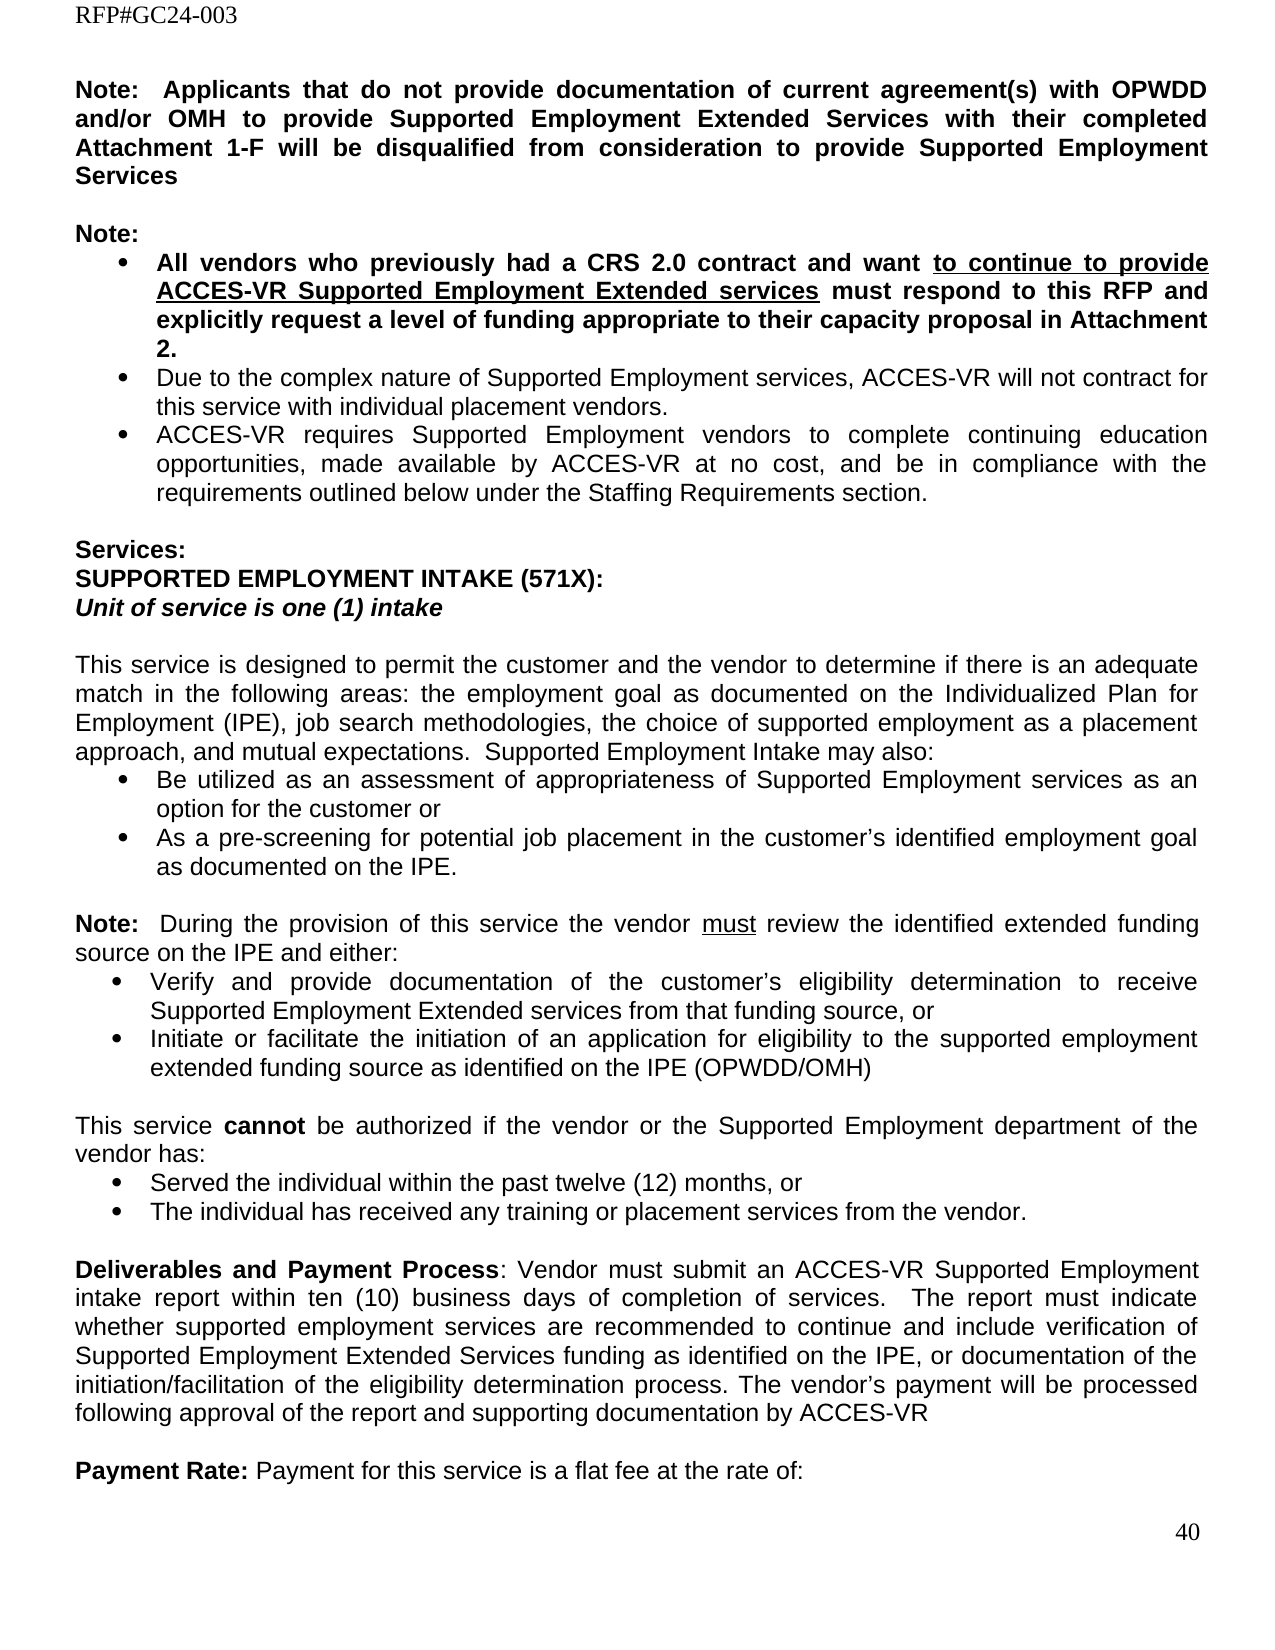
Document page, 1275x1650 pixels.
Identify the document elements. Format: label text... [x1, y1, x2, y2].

list Due to the complex nature of Supported Employment services, ACCES-VR will not contract for this service with individual placement vendors. [119, 363, 1209, 420]
list As a pre-screening for potential job placement in the customer’s identified employment goal as documented on the IPE. [119, 823, 1200, 881]
list Served the individual within the past twelve (12) months, or [112, 1168, 1200, 1197]
text Services: [75, 535, 1200, 564]
text Payment Rate: Payment for this service is a flat fee at the rate of: [75, 1456, 1200, 1485]
text SUPPORTED EMPLOYMENT INTAKE (571X): [75, 564, 1200, 593]
text Unit of service is one (1) intake [75, 593, 1200, 622]
text Deliverables and Payment Process: Vendor must submit an ACCES-VR Supported Employment intake report within ten (10) business days of completion of services. The report must indicate whether supported employment services are recommended to continue and include verification of Supported Employment Extended Services funding as identified on the IPE, or documentation of the initiation/facilitation of the eligibility determination process. The vendor’s payment will be processed following approval of the report and supporting documentation by ACCES-VR [75, 1255, 1200, 1427]
list Be utilized as an assessment of appropriateness of Supported Employment services as an option for the customer or [119, 765, 1200, 823]
text Note: During the provision of this service the vendor must review the identified extended funding source on the IPE and either: [75, 909, 1200, 967]
list All vendors who previously had a CRS 2.0 contract and want to continue to provide ACCES-VR Supported Employment Extended services must respond to this RFP and explicitly request a level of funding appropriate to their capacity proposal in Attachment 2. [119, 247, 1209, 363]
text Note: Applicants that do not provide documentation of current agreement(s) with OPWDD and/or OMH to provide Supported Employment Extended Services with their completed Attachment 1-F will be disqualified from consideration to provide Supported Employment Services [75, 75, 1209, 190]
list Initiate or facilitate the initiation of an application for eligibility to the supported employment extended funding source as identified on the IPE (OPWDD/OMH) [112, 1024, 1200, 1082]
text Note: [75, 219, 1200, 247]
list ACCES-VR requires Supported Employment vendors to complete continuing education opportunities, made available by ACCES-VR at no cost, and be in compliance with the requirements outlined below under the Staffing Requirements section. [119, 420, 1209, 507]
text This service is designed to permit the customer and the vendor to determine if there is an adequate match in the following areas: the employment goal as documented on the Individualized Plan for Employment (IPE), job search methodologies, the choice of supported employment as a placement approach, and mutual expectations. Supported Employment Intake may also: [75, 650, 1200, 765]
text This service cannot be authorized if the vendor or the Supported Employment department of the vendor has: [75, 1111, 1200, 1168]
list Verify and provide documentation of the customer’s eligibility determination to receive Supported Employment Extended services from that funding source, or [112, 967, 1200, 1024]
list The individual has received any training or placement services from the vendor. [112, 1197, 1200, 1226]
